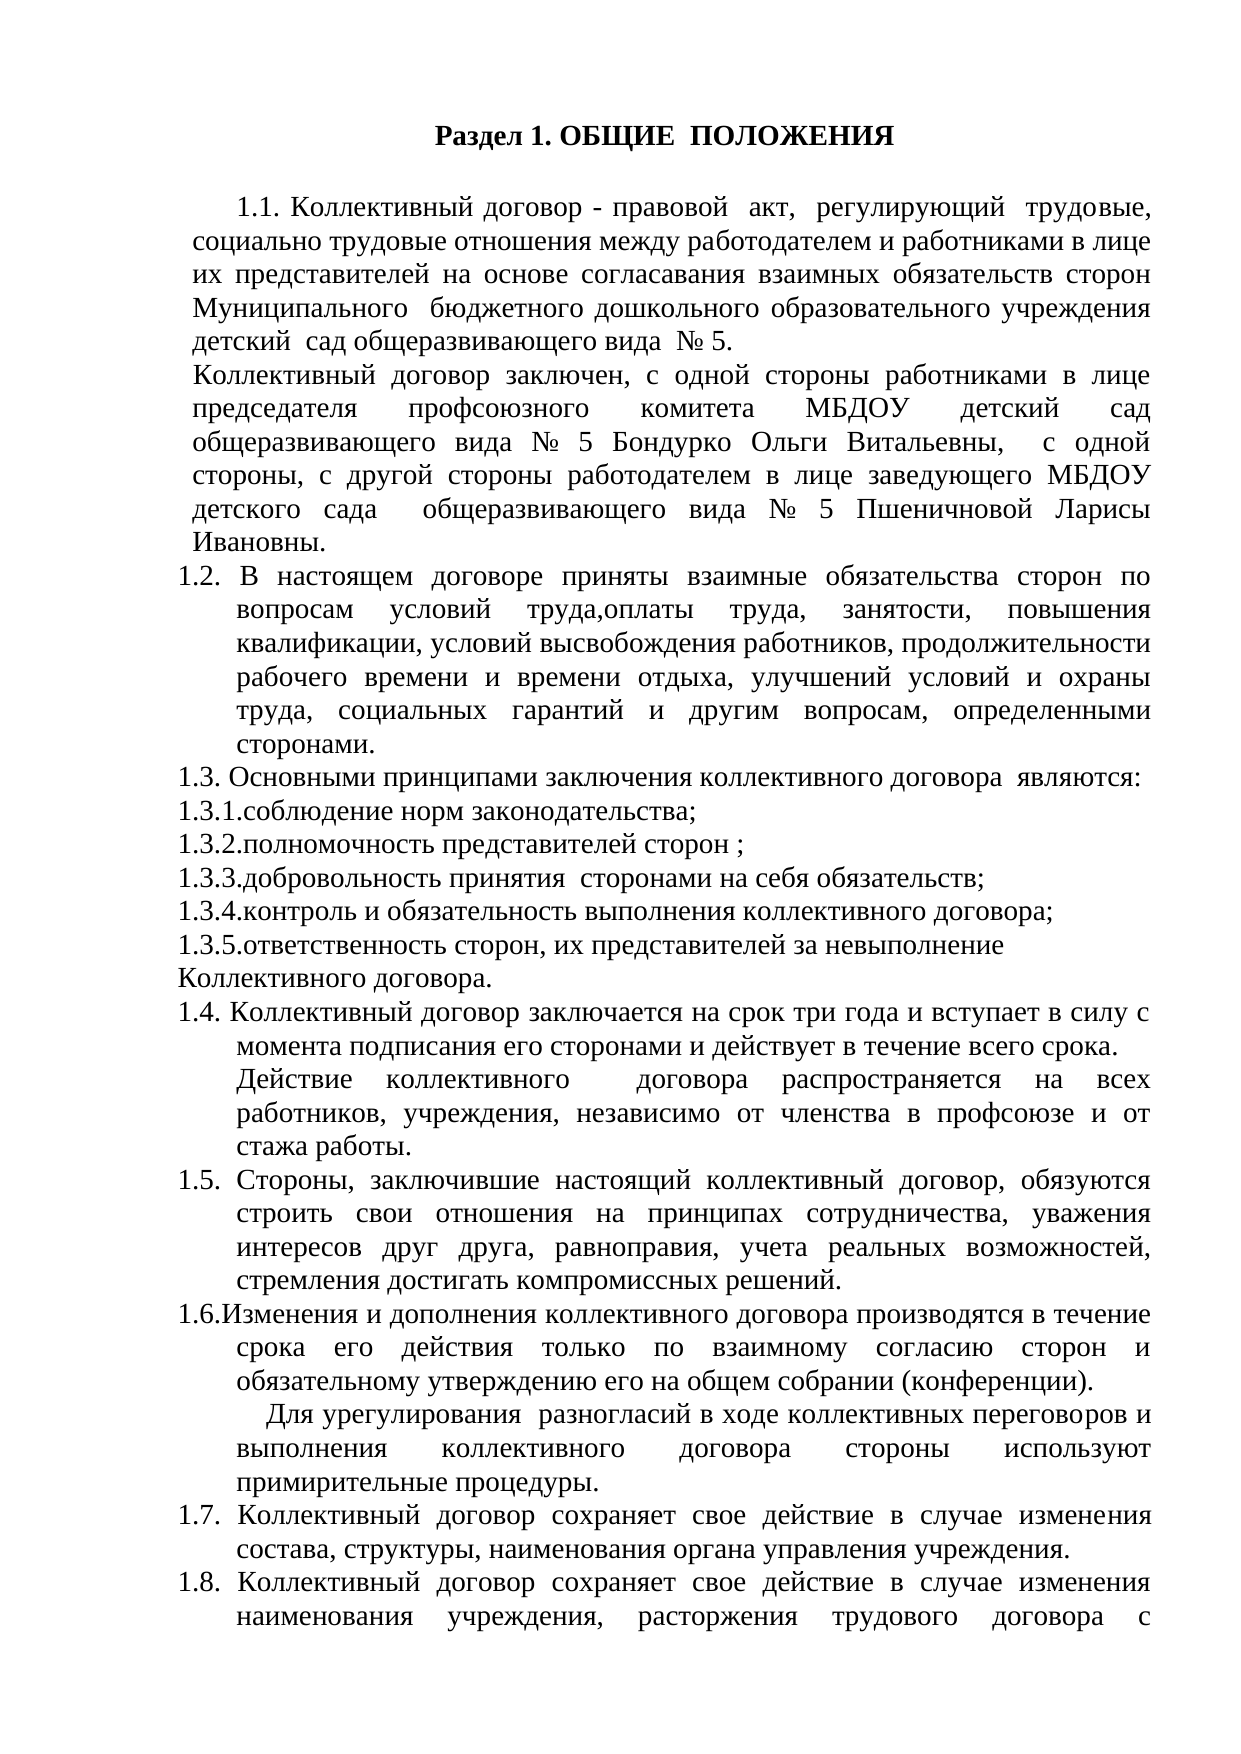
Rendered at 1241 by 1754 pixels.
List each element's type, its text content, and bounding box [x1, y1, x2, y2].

text 1.4. Коллективный договор заключается на срок три года и вступает в силу с момента подписания его сторонами и действует в течение всего срока. [177, 994, 1152, 1061]
text 1.3.2.полномочность представителей сторон ; [177, 826, 1152, 860]
text 1.1. Коллективный договор - правовой акт, регулирующий трудовые, социально трудовые отношения между работодателем и работниками в лице их представителей на основе согласавания взаимных обязательств сторон Муниципального бюджетного дошкольного образовательного учреждения детский сад общеразвивающего вида № 5. [192, 189, 1152, 357]
text 1.3. Основными принципами заключения коллективного договора являются: [177, 759, 1152, 793]
text 1.6.Изменения и дополнения коллективного договора производятся в течение срока его действия только по взаимному согласию сторон и обязательному утверждению его на общем собрании (конференции). [177, 1296, 1152, 1397]
text Раздел 1. ОБЩИЕ ПОЛОЖЕНИЯ [177, 118, 1152, 152]
text Коллективного договора. [177, 961, 1152, 994]
text Коллективный договор заключен, с одной стороны работниками в лице председателя профсоюзного комитета МБДОУ детский сад общеразвивающего вида № 5 Бондурко Ольги Витальевны, с одной стороны, с другой стороны работодателем в лице заведующего МБДОУ детского сада общеразвивающего вида № 5 Пшеничновой Ларисы Ивановны. [177, 357, 1152, 558]
text Действие коллективного договора распространяется на всех работников, учреждения, независимо от членства в профсоюзе и от стажа работы. [236, 1061, 1152, 1162]
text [177, 1564, 1152, 1631]
text Для урегулирования разногласий в ходе коллективных переговоров и выполнения коллективного договора стороны используют примирительные процедуры. [236, 1397, 1152, 1497]
text 1.3.4.контроль и обязательность выполнения коллективного договора; [177, 893, 1152, 927]
text 1.3.5.ответственность сторон, их представителей за невыполнение [177, 927, 1152, 961]
text 1.2. В настоящем договоре приняты взаимные обязательства сторон по вопросам условий труда,оплаты труда, занятости, повышения квалификации, условий высвобождения работников, продолжительности рабочего времени и времени отдыха, улучшений условий и охраны труда, социальных гарантий и другим вопросам, определенными сторонами. [177, 558, 1152, 759]
text 1.3.1.соблюдение норм законодательства; [177, 793, 1152, 826]
text 1.3.3.добровольность принятия сторонами на себя обязательств; [177, 860, 1152, 893]
text 1.7. Коллективный договор сохраняет свое действие в случае изменения состава, структуры, наименования органа управления учреждения. [177, 1497, 1152, 1564]
text 1.5. Стороны, заключившие настоящий коллективный договор, обязуются строить свои отношения на принципах сотрудничества, уважения интересов друг друга, равноправия, учета реальных возможностей, стремления достигать компромиссных решений. [177, 1162, 1152, 1296]
